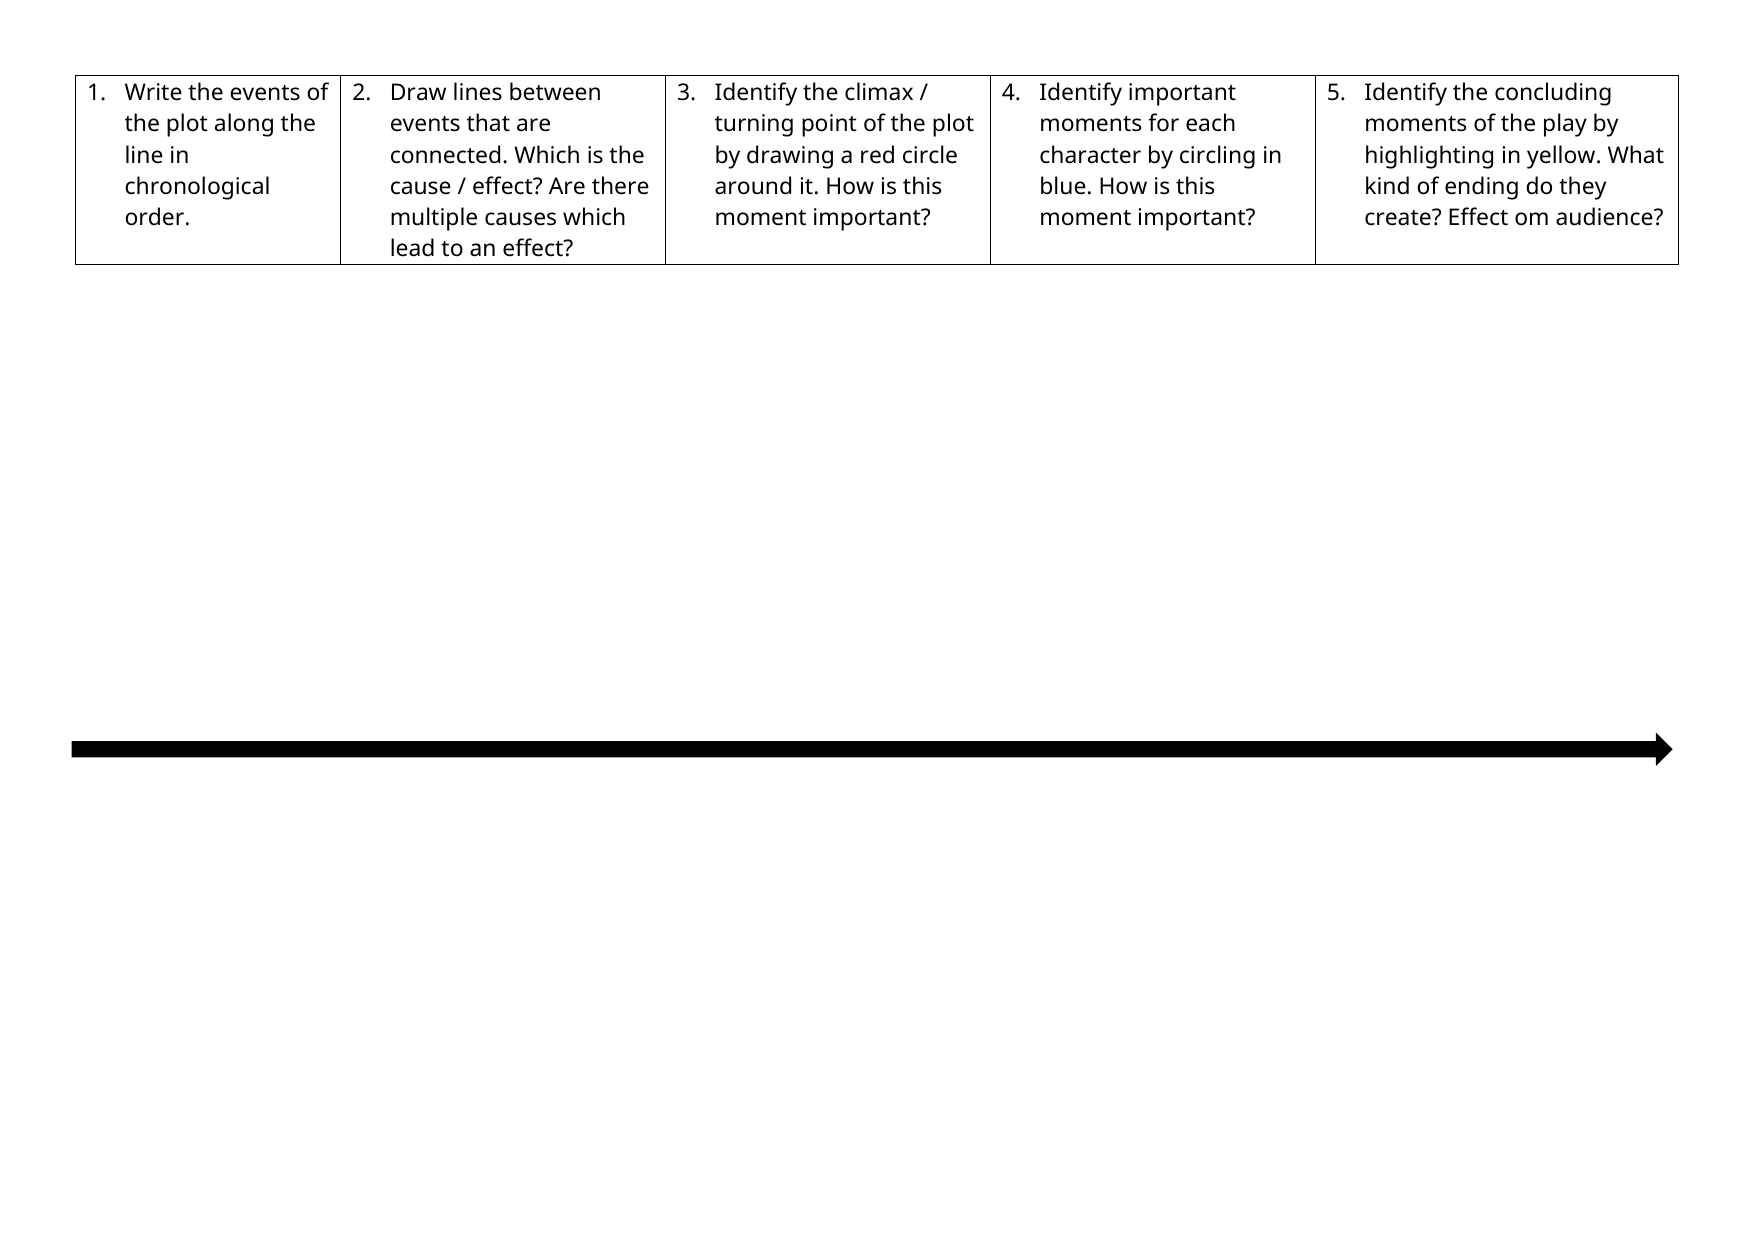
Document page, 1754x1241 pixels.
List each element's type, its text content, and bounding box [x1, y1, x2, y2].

table_header Identify the climax / turning point of the plot by drawing a red circle around it. How is this moment important? [666, 76, 990, 263]
table_header Identify important moments for each character by circling in blue. How is this moment important? [991, 76, 1315, 263]
table_header Draw lines between events that are connected. Which is the cause / effect? Are there multiple causes which lead to an effect? [341, 76, 665, 263]
table_header Identify the concluding moments of the play by highlighting in yellow. What kind of ending do they create? Effect om audience? [1316, 76, 1678, 263]
table_header Write the events of the plot along the line in chronological order. [76, 76, 340, 263]
